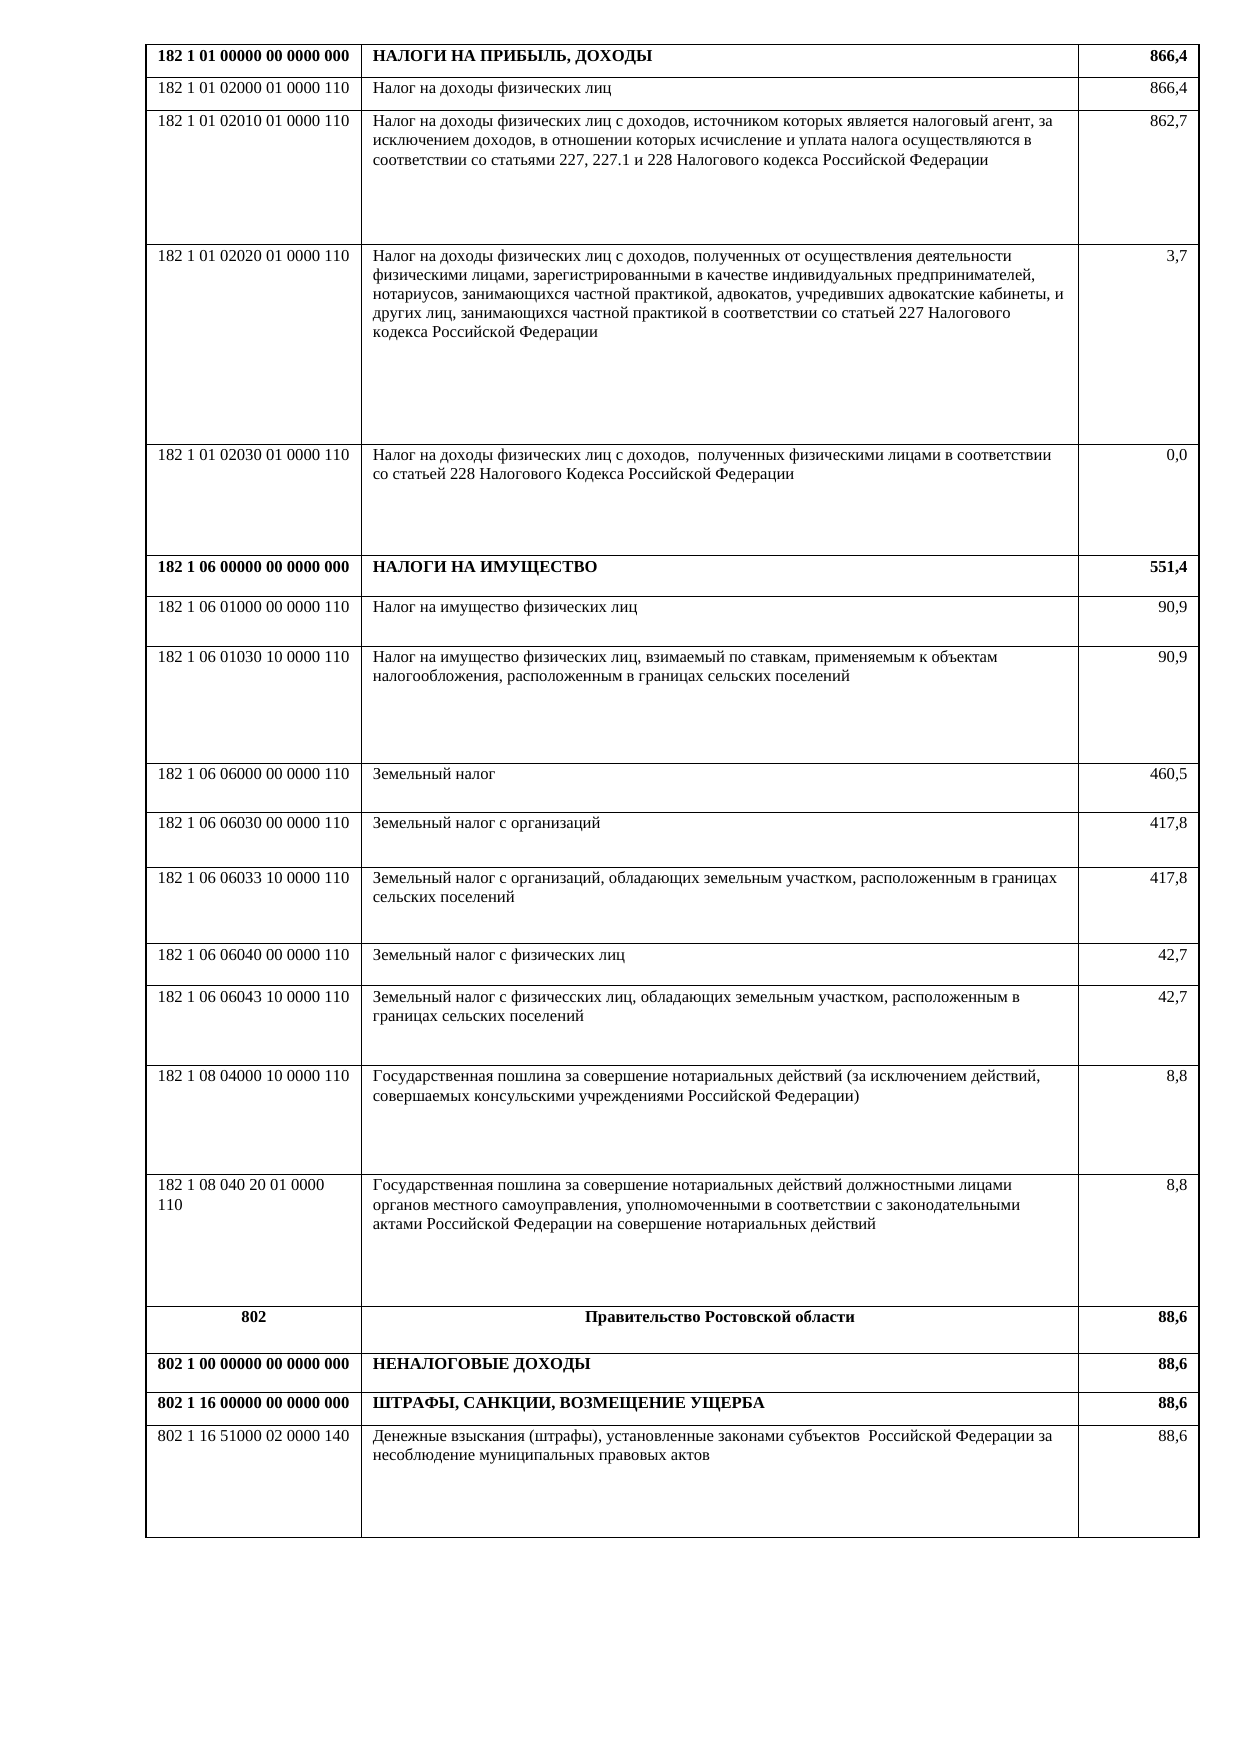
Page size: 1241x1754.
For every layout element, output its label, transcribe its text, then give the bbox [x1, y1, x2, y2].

table_cell 182 1 06 01030 10 0000 110 [147, 647, 361, 763]
table_cell 182 1 06 06000 00 0000 110 [147, 764, 361, 812]
table_cell ШТРАФЫ, САНКЦИИ, ВОЗМЕЩЕНИЕ УЩЕРБА [362, 1393, 1078, 1425]
table_cell 182 1 01 02010 01 0000 110 [147, 111, 361, 244]
table_cell 802 1 00 00000 00 0000 000 [147, 1354, 361, 1392]
table_cell Налог на доходы физических лиц с доходов, полученных от осуществления деятельности физическими лицами, зарегистрированными в качестве индивидуальных предпринимателей, нотариусов, занимающихся частной практикой, адвокатов, учредивших адвокатские кабинеты, и других лиц, занимающихся частной практикой в соответствии со статьей 227 Налогового кодекса Российской Федерации [362, 245, 1078, 444]
table_cell 182 1 08 04000 10 0000 110 [147, 1066, 361, 1174]
table_cell 90,9 [1079, 597, 1198, 646]
table_cell Правительство Ростовской области [362, 1307, 1078, 1353]
table_cell 182 1 01 00000 00 0000 000 [147, 45, 361, 77]
table_cell 88,6 [1079, 1393, 1198, 1425]
table_cell 417,8 [1079, 868, 1198, 943]
table_cell 182 1 01 02000 01 0000 110 [147, 78, 361, 110]
table_cell Налог на имущество физических лиц, взимаемый по ставкам, применяемым к объектам налогообложения, расположенным в границах сельских поселений [362, 647, 1078, 763]
table_cell Государственная пошлина за совершение нотариальных действий (за исключением действий, совершаемых консульскими учреждениями Российской Федерации) [362, 1066, 1078, 1174]
table_cell Денежные взыскания (штрафы), установленные законами субъектов Российской Федерации за несоблюдение муниципальных правовых актов [362, 1426, 1078, 1537]
table_cell 182 1 06 00000 00 0000 000 [147, 556, 361, 596]
table_cell НАЛОГИ НА ПРИБЫЛЬ, ДОХОДЫ [362, 45, 1078, 77]
table_cell Налог на имущество физических лиц [362, 597, 1078, 646]
table_cell 88,6 [1079, 1354, 1198, 1392]
table_cell 551,4 [1079, 556, 1198, 596]
table_cell 802 1 16 51000 02 0000 140 [147, 1426, 361, 1537]
table_cell НАЛОГИ НА ИМУЩЕСТВО [362, 556, 1078, 596]
table_cell 802 1 16 00000 00 0000 000 [147, 1393, 361, 1425]
table_cell 866,4 [1079, 45, 1198, 77]
table_cell 8,8 [1079, 1066, 1198, 1174]
table_cell 0,0 [1079, 445, 1198, 555]
table_cell НЕНАЛОГОВЫЕ ДОХОДЫ [362, 1354, 1078, 1392]
table_cell Земельный налог с физичесских лиц, обладающих земельным участком, расположенным в границах сельских поселений [362, 986, 1078, 1065]
table_cell Земельный налог с организаций [362, 813, 1078, 867]
table_cell 182 1 06 06033 10 0000 110 [147, 868, 361, 943]
table_cell 417,8 [1079, 813, 1198, 867]
table_cell 182 1 06 06030 00 0000 110 [147, 813, 361, 867]
table_cell Налог на доходы физических лиц с доходов, источником которых является налоговый агент, за исключением доходов, в отношении которых исчисление и уплата налога осуществляются в соответствии со статьями 227, 227.1 и 228 Налогового кодекса Российской Федерации [362, 111, 1078, 244]
table_cell 90,9 [1079, 647, 1198, 763]
table_cell Налог на доходы физических лиц с доходов, полученных физическими лицами в соответствии со статьей 228 Налогового Кодекса Российской Федерации [362, 445, 1078, 555]
table_cell 88,6 [1079, 1426, 1198, 1537]
table_cell Налог на доходы физических лиц [362, 78, 1078, 110]
table_cell 866,4 [1079, 78, 1198, 110]
table_cell Земельный налог с физических лиц [362, 944, 1078, 985]
table_cell 182 1 01 02020 01 0000 110 [147, 245, 361, 444]
table_cell 182 1 01 02030 01 0000 110 [147, 445, 361, 555]
table_cell 42,7 [1079, 986, 1198, 1065]
table_cell 3,7 [1079, 245, 1198, 444]
table_cell Земельный налог [362, 764, 1078, 812]
table_cell 862,7 [1079, 111, 1198, 244]
table_cell 182 1 06 06040 00 0000 110 [147, 944, 361, 985]
table_cell 182 1 06 06043 10 0000 110 [147, 986, 361, 1065]
table_cell Государственная пошлина за совершение нотариальных действий должностными лицами органов местного самоуправления, уполномоченными в соответствии с законодательными актами Российской Федерации на совершение нотариальных действий [362, 1175, 1078, 1306]
table_cell 182 1 08 040 20 01 0000 110 [147, 1175, 361, 1306]
table_cell Земельный налог с организаций, обладающих земельным участком, расположенным в границах сельских поселений [362, 868, 1078, 943]
table_cell 182 1 06 01000 00 0000 110 [147, 597, 361, 646]
table_cell 460,5 [1079, 764, 1198, 812]
table_cell 88,6 [1079, 1307, 1198, 1353]
table_cell 42,7 [1079, 944, 1198, 985]
table_cell 8,8 [1079, 1175, 1198, 1306]
table_cell 802 [147, 1307, 361, 1353]
